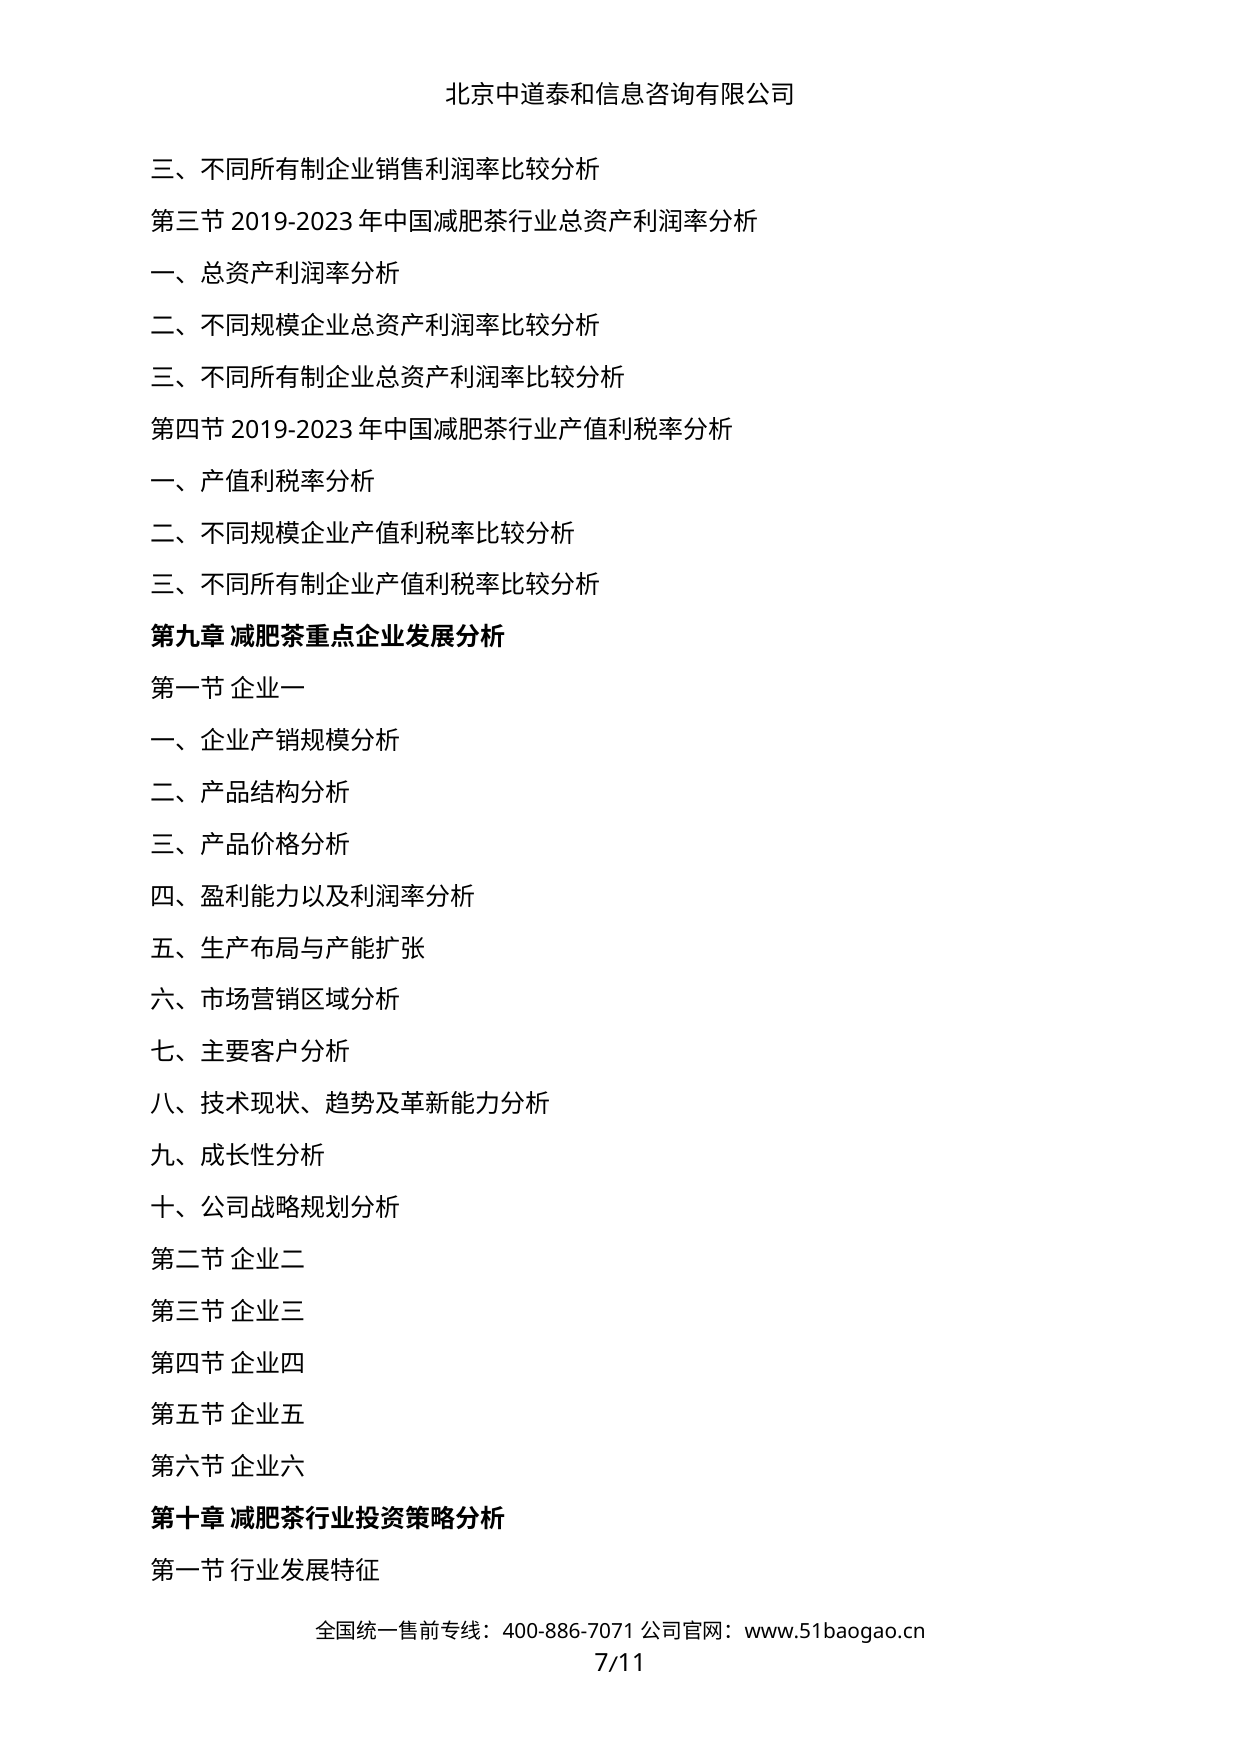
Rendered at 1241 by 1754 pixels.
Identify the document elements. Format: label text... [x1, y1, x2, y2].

text 六、市场营销区域分析 [150, 980, 1090, 1016]
text 第十章 减肥茶行业投资策略分析 [150, 1499, 1090, 1535]
text 八、技术现状、趋势及革新能力分析 [150, 1084, 1090, 1120]
text 第九章 减肥茶重点企业发展分析 [150, 617, 1090, 653]
text 二、产品结构分析 [150, 772, 1090, 809]
text 一、产值利税率分析 [150, 461, 1090, 497]
text 第六节 企业六 [150, 1447, 1090, 1483]
text 一、总资产利润率分析 [150, 254, 1090, 290]
text 三、不同所有制企业销售利润率比较分析 [150, 150, 1090, 186]
text 二、不同规模企业产值利税率比较分析 [150, 513, 1090, 549]
text 五、生产布局与产能扩张 [150, 928, 1090, 964]
text 第四节 2019-2023年中国减肥茶行业产值利税率分析 [150, 409, 1090, 446]
text 十、公司战略规划分析 [150, 1187, 1090, 1224]
text 三、产品价格分析 [150, 824, 1090, 861]
text 三、不同所有制企业总资产利润率比较分析 [150, 357, 1090, 394]
text 七、主要客户分析 [150, 1032, 1090, 1068]
text 第四节 企业四 [150, 1343, 1090, 1379]
text 九、成长性分析 [150, 1136, 1090, 1172]
text 第五节 企业五 [150, 1395, 1090, 1431]
text 第一节 行业发展特征 [150, 1551, 1090, 1587]
text 二、不同规模企业总资产利润率比较分析 [150, 306, 1090, 342]
text 第三节 企业三 [150, 1291, 1090, 1327]
text 一、企业产销规模分析 [150, 721, 1090, 757]
text 第二节 企业二 [150, 1239, 1090, 1276]
text 第一节 企业一 [150, 669, 1090, 705]
text 第三节 2019-2023年中国减肥茶行业总资产利润率分析 [150, 202, 1090, 238]
text 三、不同所有制企业产值利税率比较分析 [150, 565, 1090, 601]
text 四、盈利能力以及利润率分析 [150, 876, 1090, 912]
